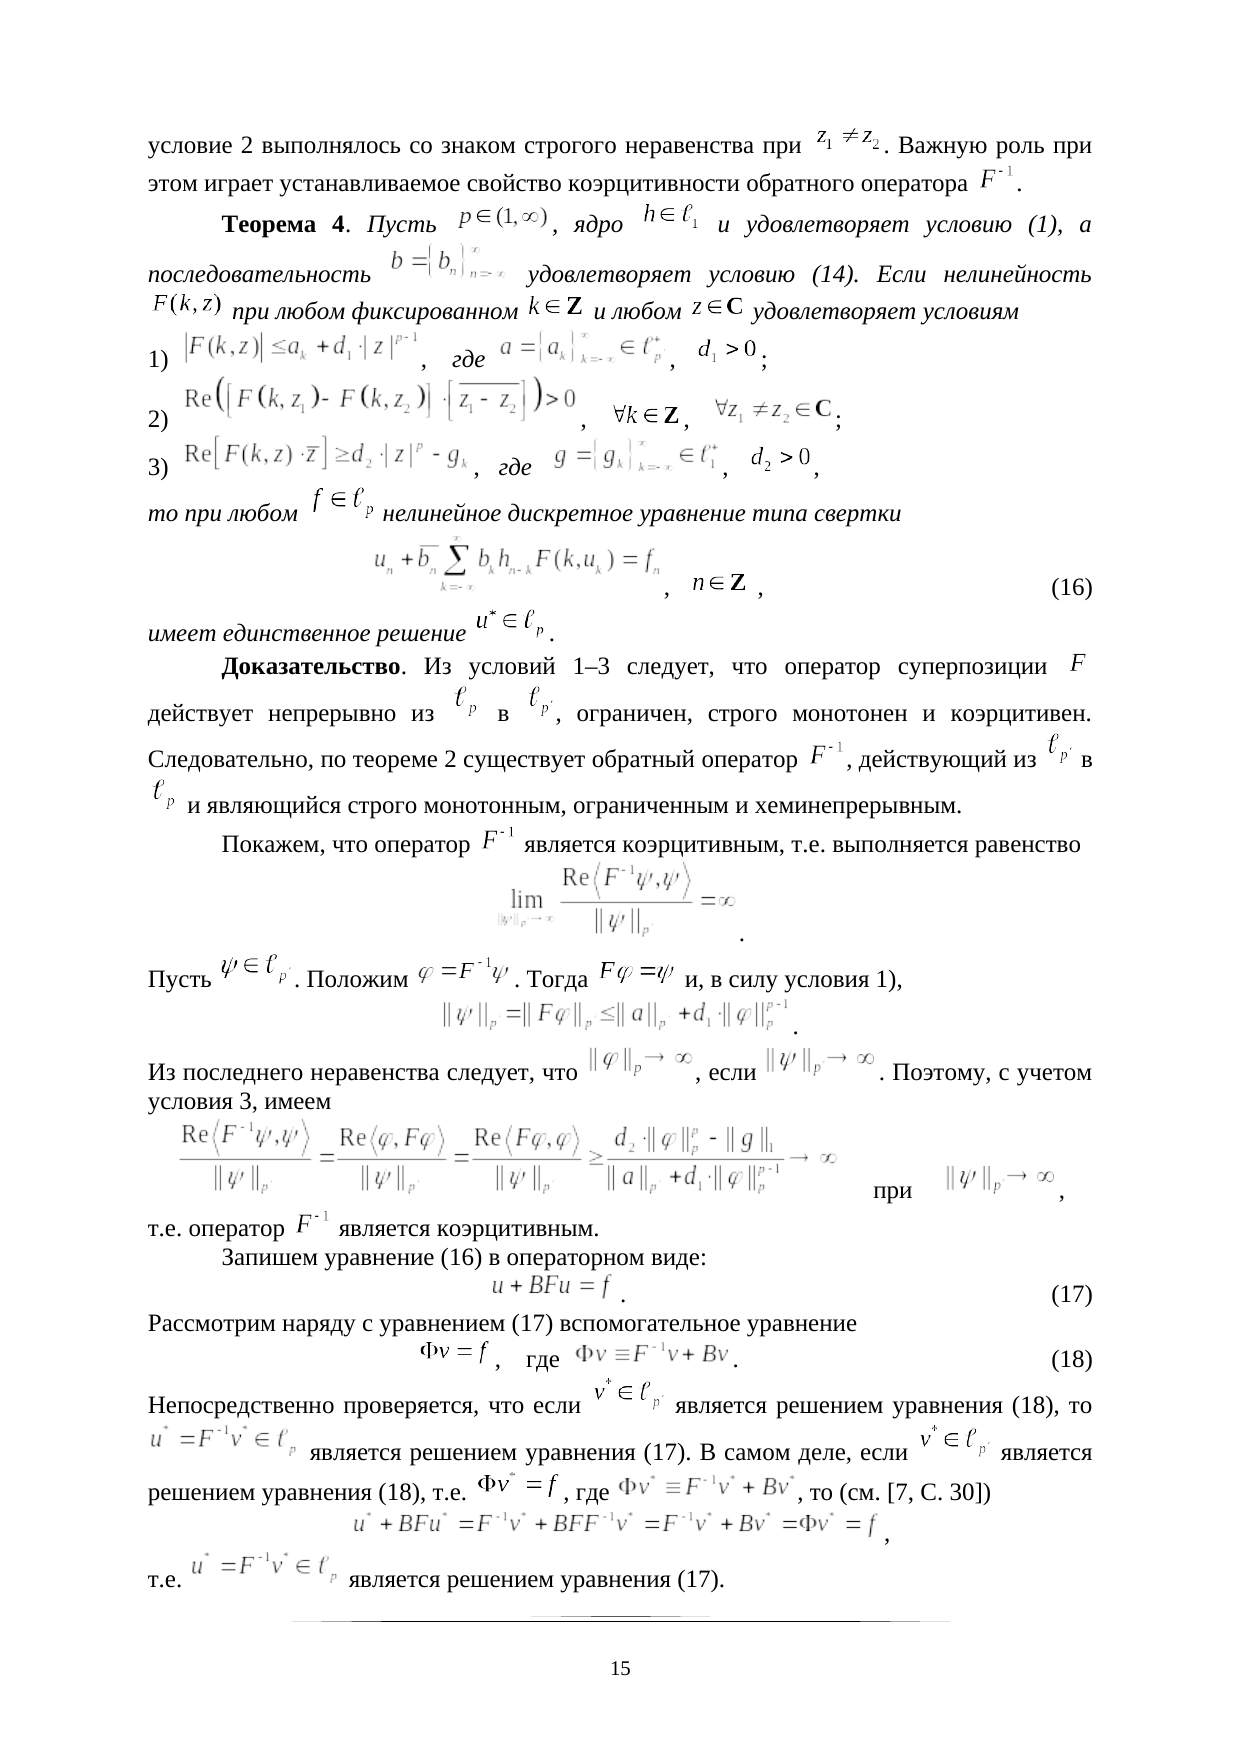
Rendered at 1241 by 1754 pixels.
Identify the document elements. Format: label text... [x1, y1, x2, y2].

text Рассмотрим наряду с уравнением (17) вспомогательное уравнение [148, 1308, 1092, 1336]
text . [148, 858, 1092, 947]
text при , [148, 1114, 1092, 1204]
text . [148, 993, 1092, 1039]
text Из последнего неравенства следует, что , если . Поэтому, с учетом условия 3, имеем [148, 1039, 1092, 1114]
text 3) , где , , [148, 433, 1092, 481]
text т.е. является решением уравнения (17). [148, 1547, 1092, 1593]
text , где . (18) [148, 1336, 1092, 1373]
text Непосредственно проверяется, что если является решением уравнения (18), то является решением уравнения (17). В самом деле, если является решением уравнения (18), т.е. , где , то (см. [7, С. 30]) [148, 1373, 1092, 1506]
text , , (16) [148, 527, 1092, 601]
text т.е. оператор является коэрцитивным. [148, 1204, 1092, 1242]
text Теорема 4. Пусть , ядро и удовлетворяет условию (1), а последовательность удовлетворяет условию (14). Если нелинейность при любом фиксированном и любом удовлетворяет условиям [148, 197, 1092, 324]
text Покажем, что оператор является коэрцитивным, т.е. выполняется равенство [148, 819, 1092, 858]
text то при любом нелинейное дискретное уравнение типа свертки [148, 481, 1092, 527]
text Пусть . Положим . Тогда и, в силу условия 1), [148, 947, 1092, 993]
text Запишем уравнение (16) в операторном виде: [148, 1242, 1092, 1271]
text . (17) [148, 1271, 1092, 1308]
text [148, 118, 1092, 197]
text 1) , где , ; [148, 324, 1092, 373]
text имеет единственное решение . [148, 601, 1092, 647]
text 2) , , ; [148, 373, 1092, 433]
text , [148, 1506, 1092, 1547]
text Доказательство. Из условий 1–3 следует, что оператор суперпозиции действует непрерывно из в , ограничен, строго монотонен и коэрцитивен. Следовательно, по теореме 2 существует обратный оператор , действующий из в и являющийся строго монотонным, ограниченным и хеминепрерывным. [148, 647, 1092, 819]
